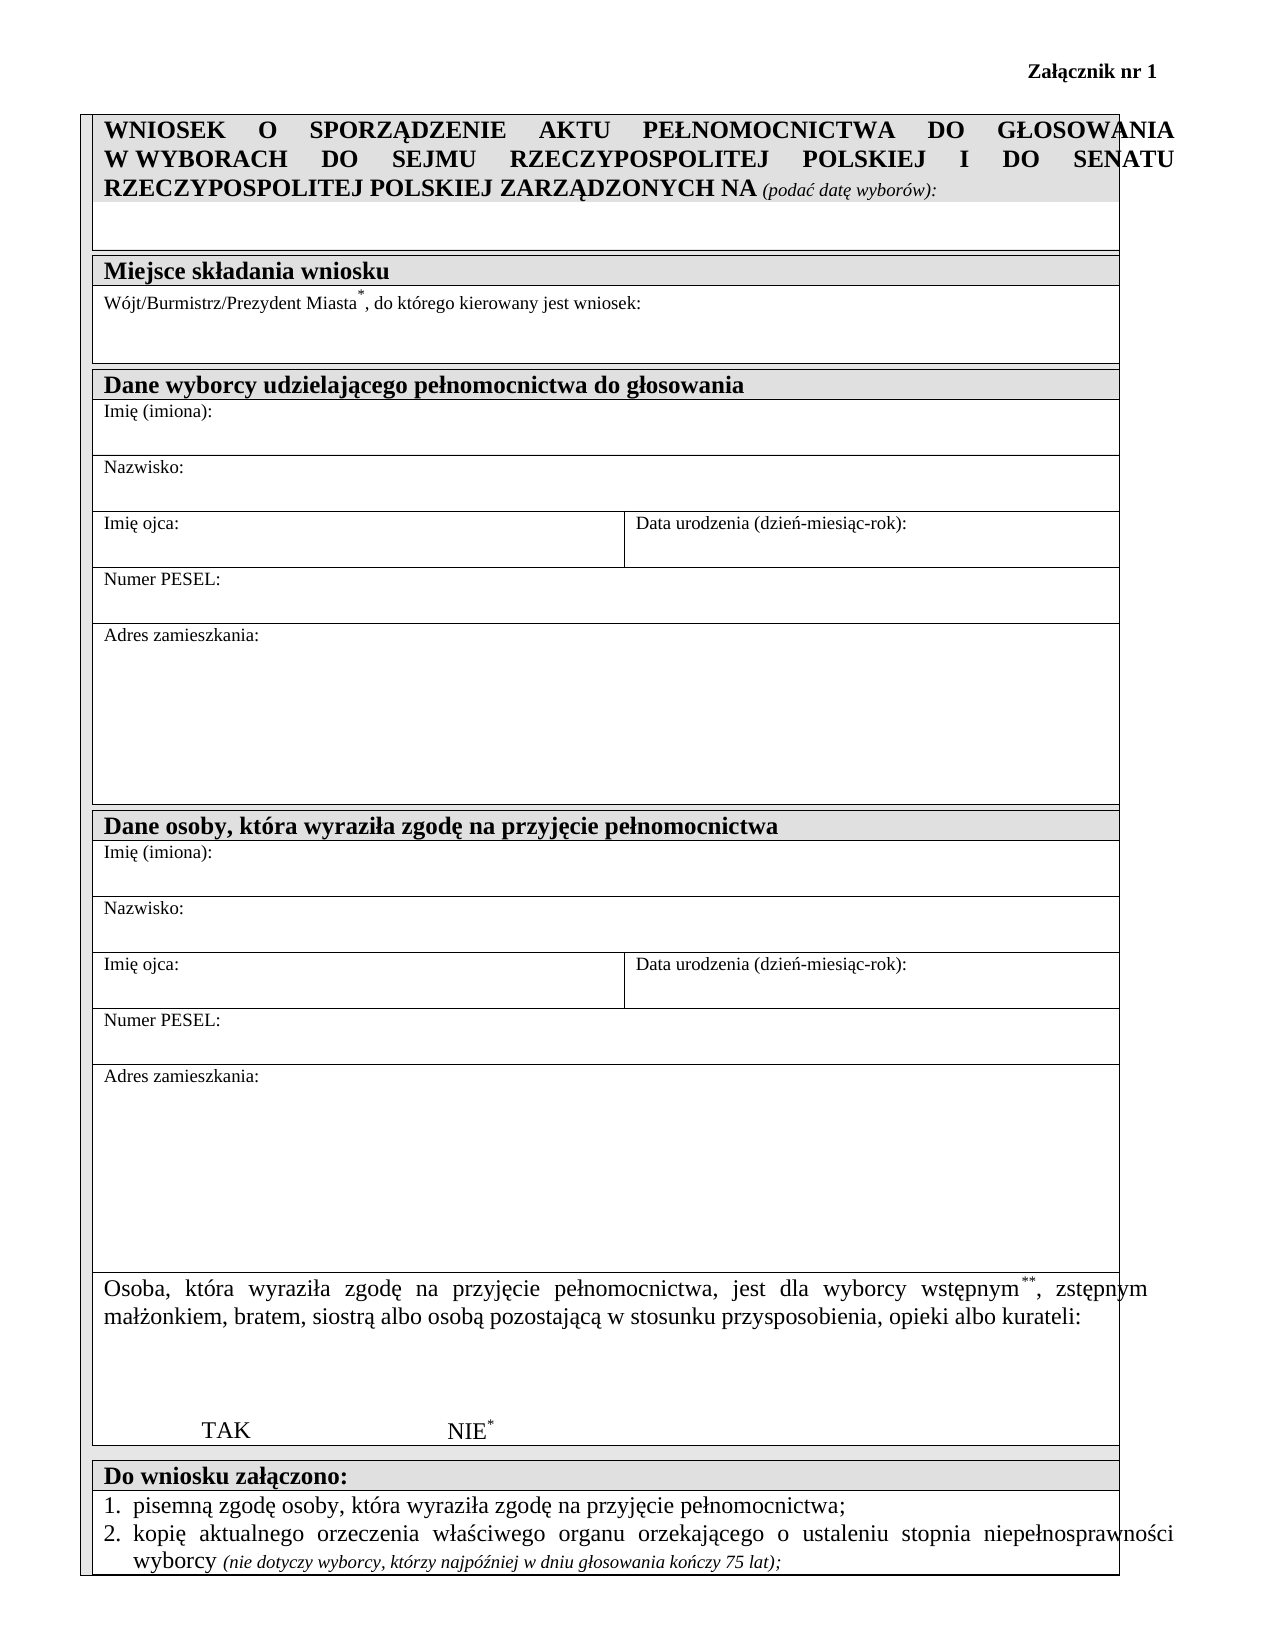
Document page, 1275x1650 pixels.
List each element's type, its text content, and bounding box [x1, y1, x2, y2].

text Załącznik nr 1 [118, 59, 1157, 83]
table_header [81, 115, 1119, 1575]
